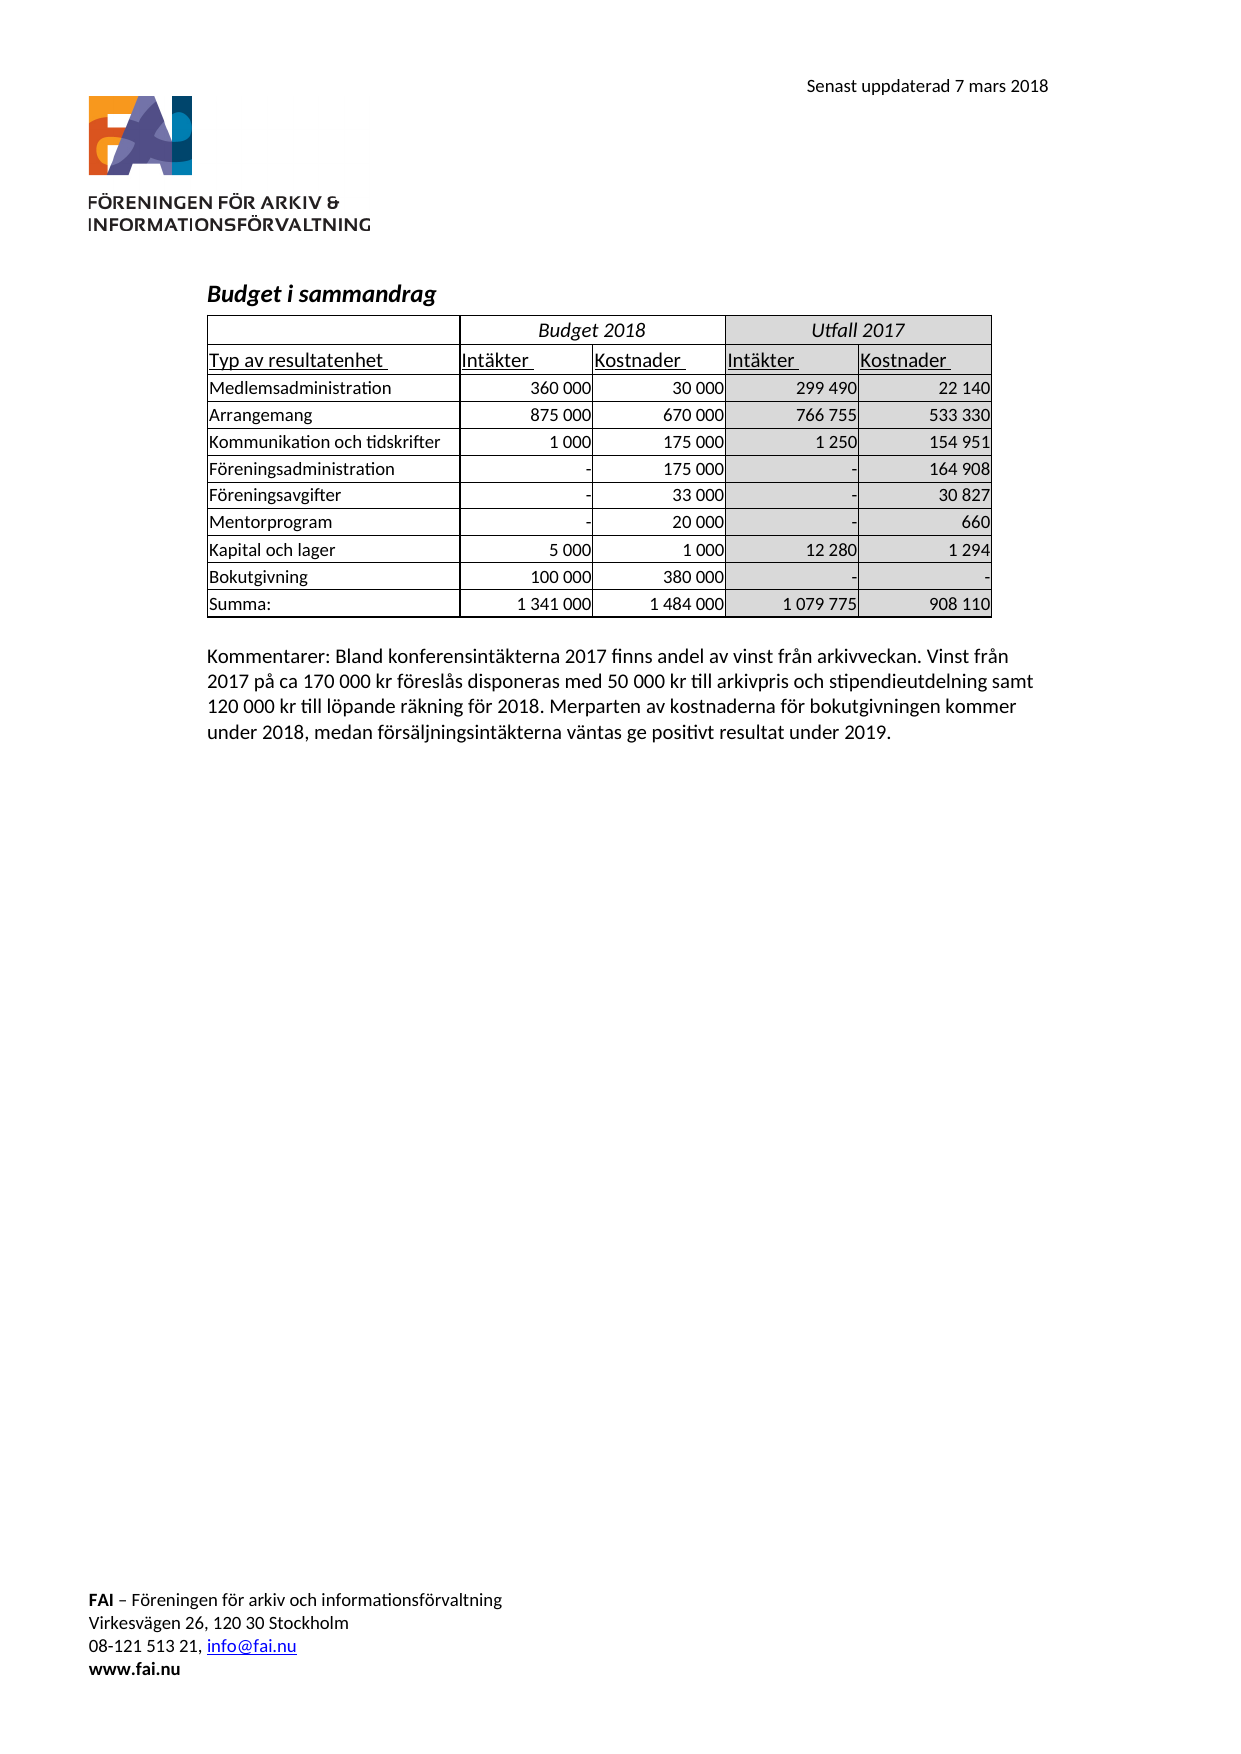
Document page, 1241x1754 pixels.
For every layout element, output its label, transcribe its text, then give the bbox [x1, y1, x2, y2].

table_cell 660 [859, 509, 991, 535]
table_cell 908 110 [859, 590, 991, 616]
table_header [208, 316, 459, 344]
table_cell 670 000 [593, 402, 725, 428]
table_cell 1 000 [593, 536, 725, 562]
table_cell Kommunikation och tidskrifter [208, 429, 459, 455]
table_cell Arrangemang [208, 402, 459, 428]
table_cell 1 000 [461, 429, 592, 455]
table_cell - [461, 456, 592, 482]
table_cell 164 908 [859, 456, 991, 482]
table_cell 12 280 [726, 536, 858, 562]
table_cell 875 000 [461, 402, 592, 428]
table_cell 766 755 [726, 402, 858, 428]
table_cell Mentorprogram [208, 509, 459, 535]
table_cell 20 000 [593, 509, 725, 535]
text Kommentarer: Bland konferensintäkterna 2017 finns andel av vinst från arkivveckan. Vinst från 2017 på ca 170 000 kr föreslås disponeras med 50 000 kr till arkivpris och stipendieutdelning samt 120 000 kr till löpande räkning för 2018. Merparten av kostnaderna för bokutgivningen kommer under 2018, medan försäljningsintäkterna väntas ge positivt resultat under 2019. [207, 643, 1048, 744]
table_cell 1 294 [859, 536, 991, 562]
table_cell Kapital och lager [208, 536, 459, 562]
table_cell 33 000 [593, 483, 725, 508]
table_cell 1 250 [726, 429, 858, 455]
subtitle Budget i sammandrag [207, 278, 1048, 308]
table_cell 22 140 [859, 375, 991, 401]
table_cell 30 000 [593, 375, 725, 401]
table_cell 533 330 [859, 402, 991, 428]
table_cell 299 490 [726, 375, 858, 401]
table_cell 175 000 [593, 456, 725, 482]
table_cell Medlemsadministration [208, 375, 459, 401]
table_cell - [461, 483, 592, 508]
table_cell - [461, 509, 592, 535]
table_cell - [726, 483, 858, 508]
table_cell - [859, 563, 991, 589]
table_cell 30 827 [859, 483, 991, 508]
table_cell Typ av resultatenhet [208, 345, 459, 374]
table_cell - [726, 456, 858, 482]
table_cell 380 000 [593, 563, 725, 589]
table_cell Intäkter [726, 345, 858, 374]
table_cell 360 000 [461, 375, 592, 401]
table_header Utfall 2017 [726, 316, 991, 344]
table_cell 175 000 [593, 429, 725, 455]
table_cell 1 341 000 [461, 590, 592, 616]
table_cell Kostnader [859, 345, 991, 374]
table_cell Föreningsavgifter [208, 483, 459, 508]
table_header Budget 2018 [461, 316, 725, 344]
table_cell Summa: [208, 590, 459, 616]
table_cell 1 484 000 [593, 590, 725, 616]
table_cell - [726, 509, 858, 535]
table_cell Bokutgivning [208, 563, 459, 589]
table_cell Kostnader [593, 345, 725, 374]
table_cell 5 000 [461, 536, 592, 562]
picture [88, 96, 370, 231]
table_cell Föreningsadministration [208, 456, 459, 482]
table_cell 154 951 [859, 429, 991, 455]
table_cell 1 079 775 [726, 590, 858, 616]
table_cell 100 000 [461, 563, 592, 589]
table_cell Intäkter [461, 345, 592, 374]
table_cell - [726, 563, 858, 589]
